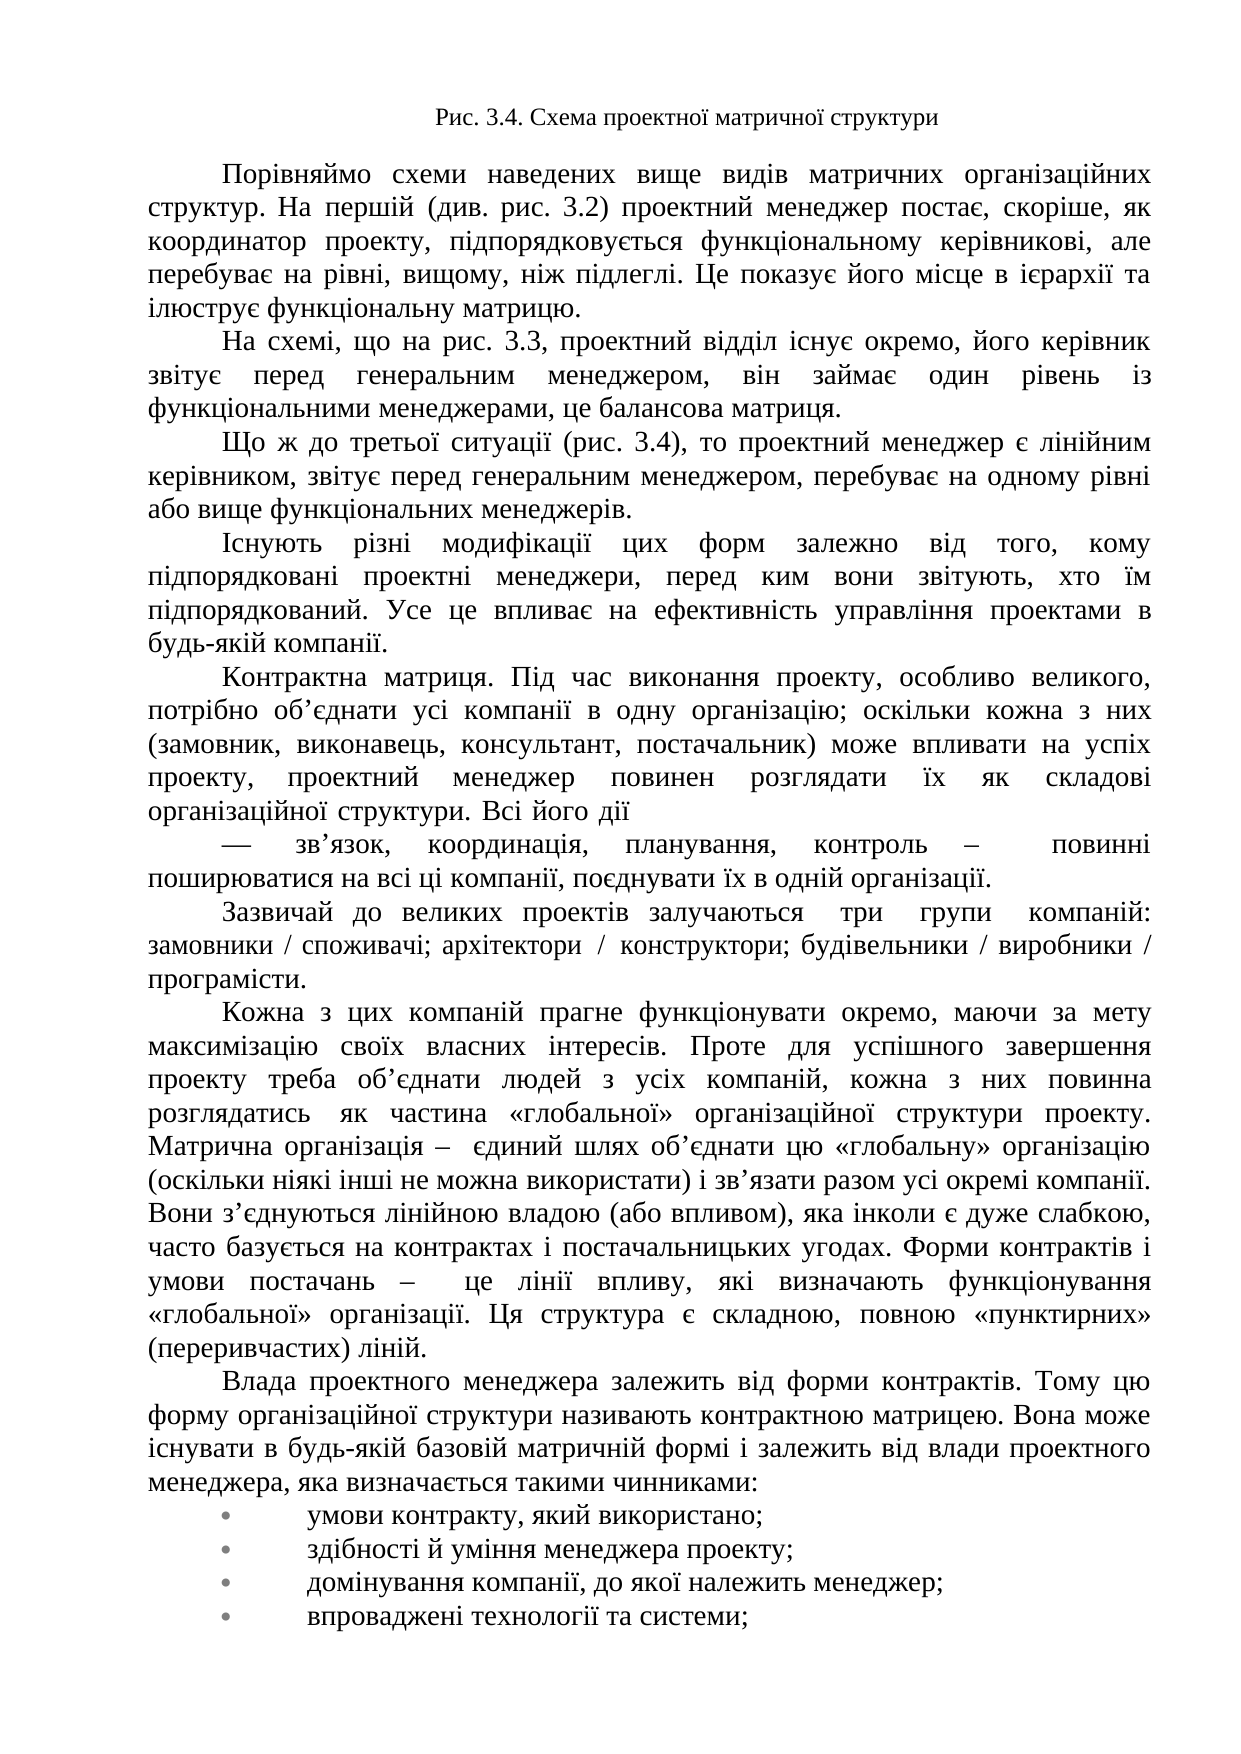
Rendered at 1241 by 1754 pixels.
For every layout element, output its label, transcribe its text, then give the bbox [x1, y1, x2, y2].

list впроваджені технології та системи; [148, 1598, 1152, 1632]
text На схемі, що на рис. 3.3, проектний відділ існує окремо, його керівник звітує перед генеральним менеджером, він займає один рівень із функціональними менеджерами, це балансова матриця. [148, 323, 1152, 424]
text Контрактна матриця. Під час виконання проекту, особливо великого, потрібно об’єднати усі компанії в одну організацію; оскільки кожна з них (замовник, виконавець, консультант, постачальник) може впливати на успіх проекту, проектний менеджер повинен розглядати їх як складові організаційної структури. Всі його дії [148, 659, 1152, 827]
list домінування компанії, до якої належить менеджер; [148, 1564, 1152, 1598]
text Що ж до третьої ситуації (рис. 3.4), то проектний менеджер є лінійним керівником, звітує перед генеральним менеджером, перебуває на одному рівні або вище функціональних менеджерів. [148, 424, 1152, 525]
list здібності й уміння менеджера проекту; [148, 1531, 1152, 1564]
text Порівняймо схеми наведених вище видів матричних організаційних структур. На першій (див. рис. 3.2) проектний менеджер постає, скоріше, як координатор проекту, підпорядковується функціональному керівникові, але перебуває на рівні, вищому, ніж підлеглі. Це показує його місце в ієрархії та ілюструє функціональну матрицю. [148, 156, 1152, 323]
list зв’язок, координація, планування, контроль – повинні поширюватися на всі ці компанії, поєднувати їх в одній організації. [148, 827, 1152, 894]
text Влада проектного менеджера залежить від форми контрактів. Тому цю форму організаційної структури називають контрактною матрицею. Вона може існувати в будь-якій базовій матричній формі і залежить від влади проектного менеджера, яка визначається такими чинниками: [148, 1363, 1152, 1497]
text Зазвичай до великих проектів залучаються три групи компаній: замовники / споживачі; архітектори / конструктори; будівельники / виробники / програмісти. [148, 894, 1152, 994]
text Існують різні модифікації цих форм залежно від того, кому підпорядковані проектні менеджери, перед ким вони звітують, хто їм підпорядкований. Усе це впливає на ефективність управління проектами в будь-якій компанії. [148, 525, 1152, 659]
list умови контракту, який використано; [148, 1497, 1152, 1531]
text Рис. 3.4. Схема проектної матричної структури [148, 102, 1152, 131]
text Кожна з цих компаній прагне функціонувати окремо, маючи за мету максимізацію своїх власних інтересів. Проте для успішного завершення проекту треба об’єднати людей з усіх компаній, кожна з них повинна розглядатись як частина «глобальної» організаційної структури проекту. Матрична організація – єдиний шлях об’єднати цю «глобальну» організацію (оскільки ніякі інші не можна використати) і зв’язати разом усі окремі компанії. Вони з’єднуються лінійною владою (або впливом), яка інколи є дуже слабкою, часто базується на контрактах і постачальницьких угодах. Форми контрактів і умови постачань – це лінії впливу, які визначають функціонування «глобальної» організації. Ця структура є складною, повною «пунктирних» (переривчастих) ліній. [148, 994, 1152, 1363]
